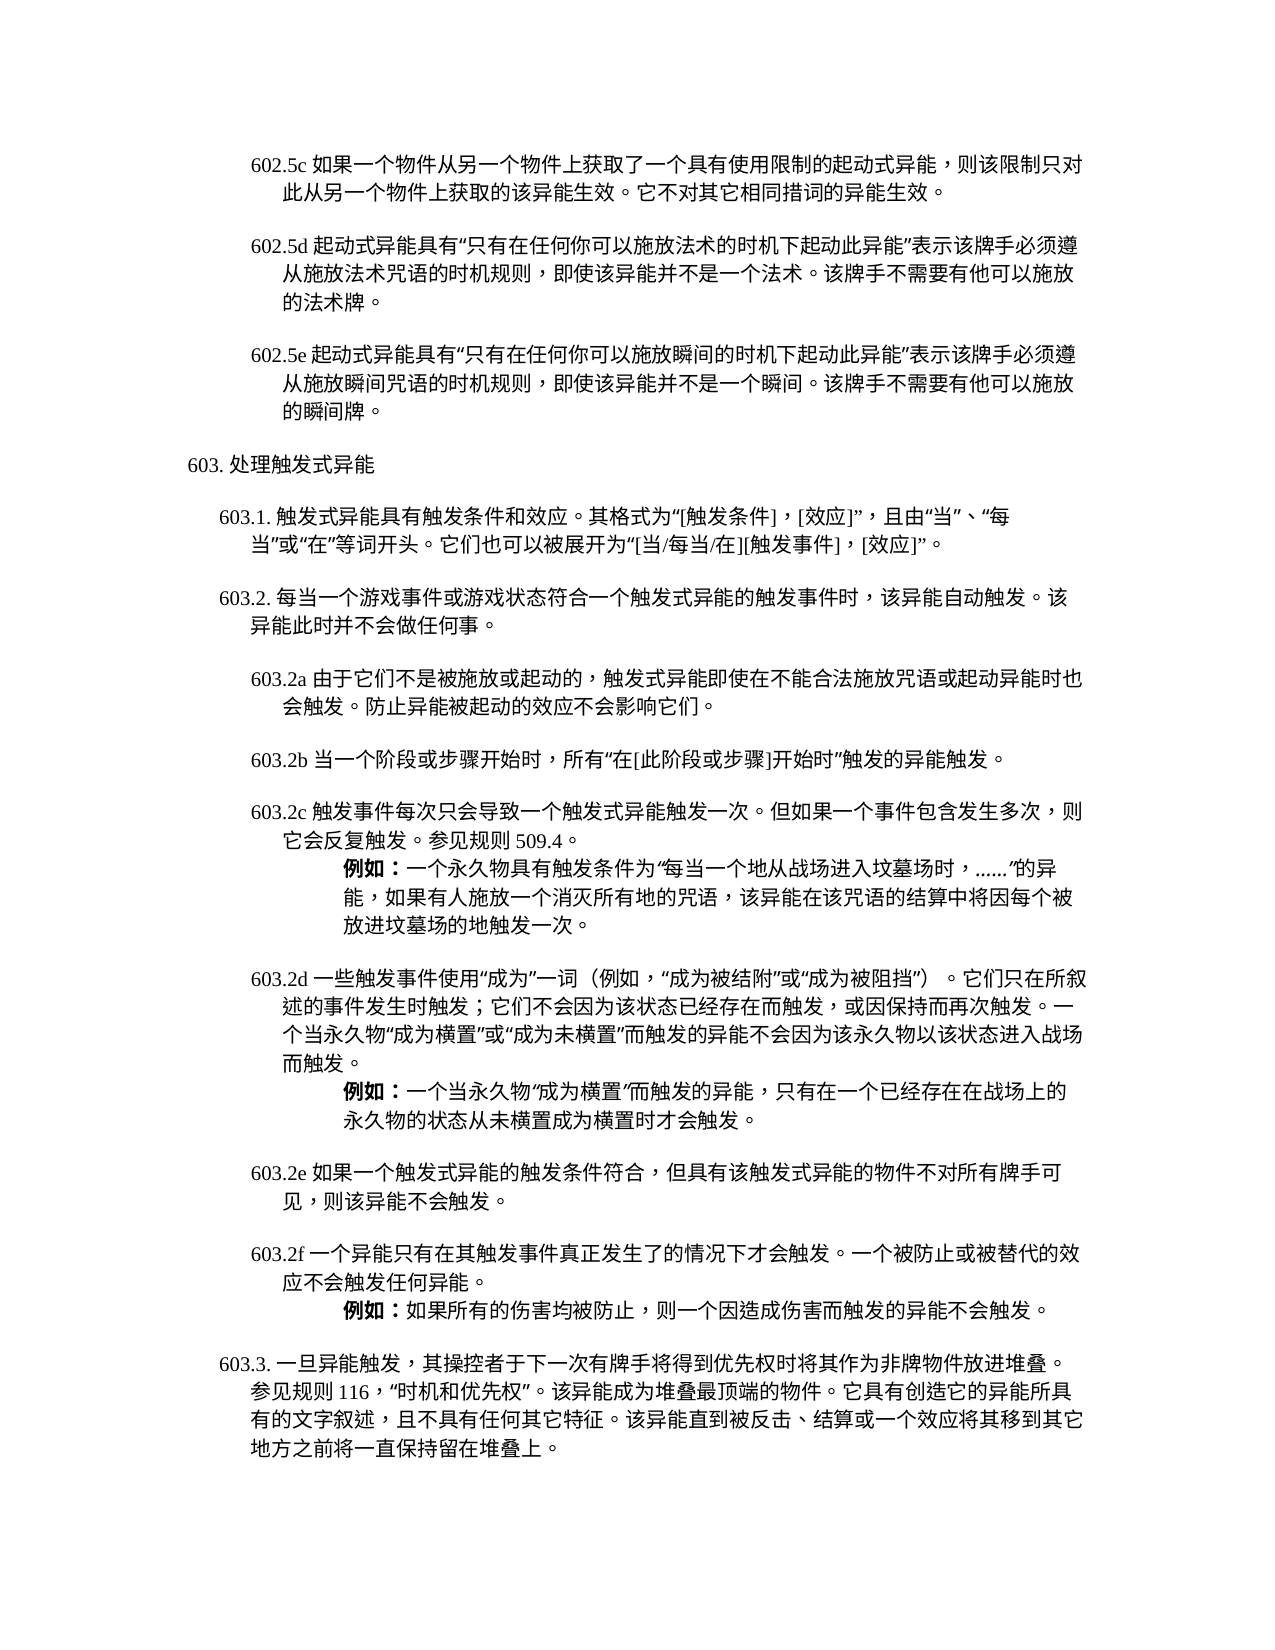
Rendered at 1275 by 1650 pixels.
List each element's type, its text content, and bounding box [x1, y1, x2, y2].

text 603.3. 一旦异能触发，其操控者于下一次有牌手将得到优先权时将其作为非牌物件放进堆叠。参见规则116，“时机和优先权”。该异能成为堆叠最顶端的物件。它具有创造它的异能所具有的文字叙述，且不具有任何其它特征。该异能直到被反击、结算或一个效应将其移到其它地方之前将一直保持留在堆叠上。 [219, 1349, 1087, 1462]
text 603.2a 由于它们不是被施放或起动的，触发式异能即使在不能合法施放咒语或起动异能时也会触发。防止异能被起动的效应不会影响它们。 [251, 664, 1087, 721]
text 例如：一个永久物具有触发条件为“每当一个地从战场进入坟墓场时，……”的异能，如果有人施放一个消灭所有地的咒语，该异能在该咒语的结算中将因每个被放进坟墓场的地触发一次。 [343, 854, 1087, 940]
text 例如：如果所有的伤害均被防止，则一个因造成伤害而触发的异能不会触发。 [343, 1296, 1087, 1325]
text 603.2d 一些触发事件使用“成为”一词（例如，“成为被结附”或“成为被阻挡”）。它们只在所叙述的事件发生时触发；它们不会因为该状态已经存在而触发，或因保持而再次触发。一个当永久物“成为横置”或“成为未横置”而触发的异能不会因为该永久物以该状态进入战场而触发。 [251, 964, 1087, 1077]
text 603.2b 当一个阶段或步骤开始时，所有“在[此阶段或步骤]开始时”触发的异能触发。 [251, 745, 1087, 773]
text 603.1. 触发式异能具有触发条件和效应。其格式为“[触发条件]，[效应]”，且由“当”、“每当”或“在”等词开头。它们也可以被展开为“[当/每当/在][触发事件]，[效应]”。 [219, 502, 1087, 559]
text 603.2e 如果一个触发式异能的触发条件符合，但具有该触发式异能的物件不对所有牌手可见，则该异能不会触发。 [251, 1158, 1087, 1215]
text 602.5c 如果一个物件从另一个物件上获取了一个具有使用限制的起动式异能，则该限制只对此从另一个物件上获取的该异能生效。它不对其它相同措词的异能生效。 [251, 150, 1087, 207]
text 603.2f 一个异能只有在其触发事件真正发生了的情况下才会触发。一个被防止或被替代的效应不会触发任何异能。 [251, 1239, 1087, 1296]
text 603. 处理触发式异能 [187, 450, 1087, 478]
text 例如：一个当永久物“成为横置”而触发的异能，只有在一个已经存在在战场上的永久物的状态从未横置成为横置时才会触发。 [343, 1077, 1087, 1134]
text 603.2c 触发事件每次只会导致一个触发式异能触发一次。但如果一个事件包含发生多次，则它会反复触发。参见规则509.4。 [251, 797, 1087, 854]
text 603.2. 每当一个游戏事件或游戏状态符合一个触发式异能的触发事件时，该异能自动触发。该异能此时并不会做任何事。 [219, 583, 1087, 640]
text 602.5d 起动式异能具有“只有在任何你可以施放法术的时机下起动此异能”表示该牌手必须遵从施放法术咒语的时机规则，即使该异能并不是一个法术。该牌手不需要有他可以施放的法术牌。 [251, 231, 1087, 316]
text 602.5e起动式异能具有“只有在任何你可以施放瞬间的时机下起动此异能”表示该牌手必须遵从施放瞬间咒语的时机规则，即使该异能并不是一个瞬间。该牌手不需要有他可以施放的瞬间牌。 [251, 340, 1087, 426]
